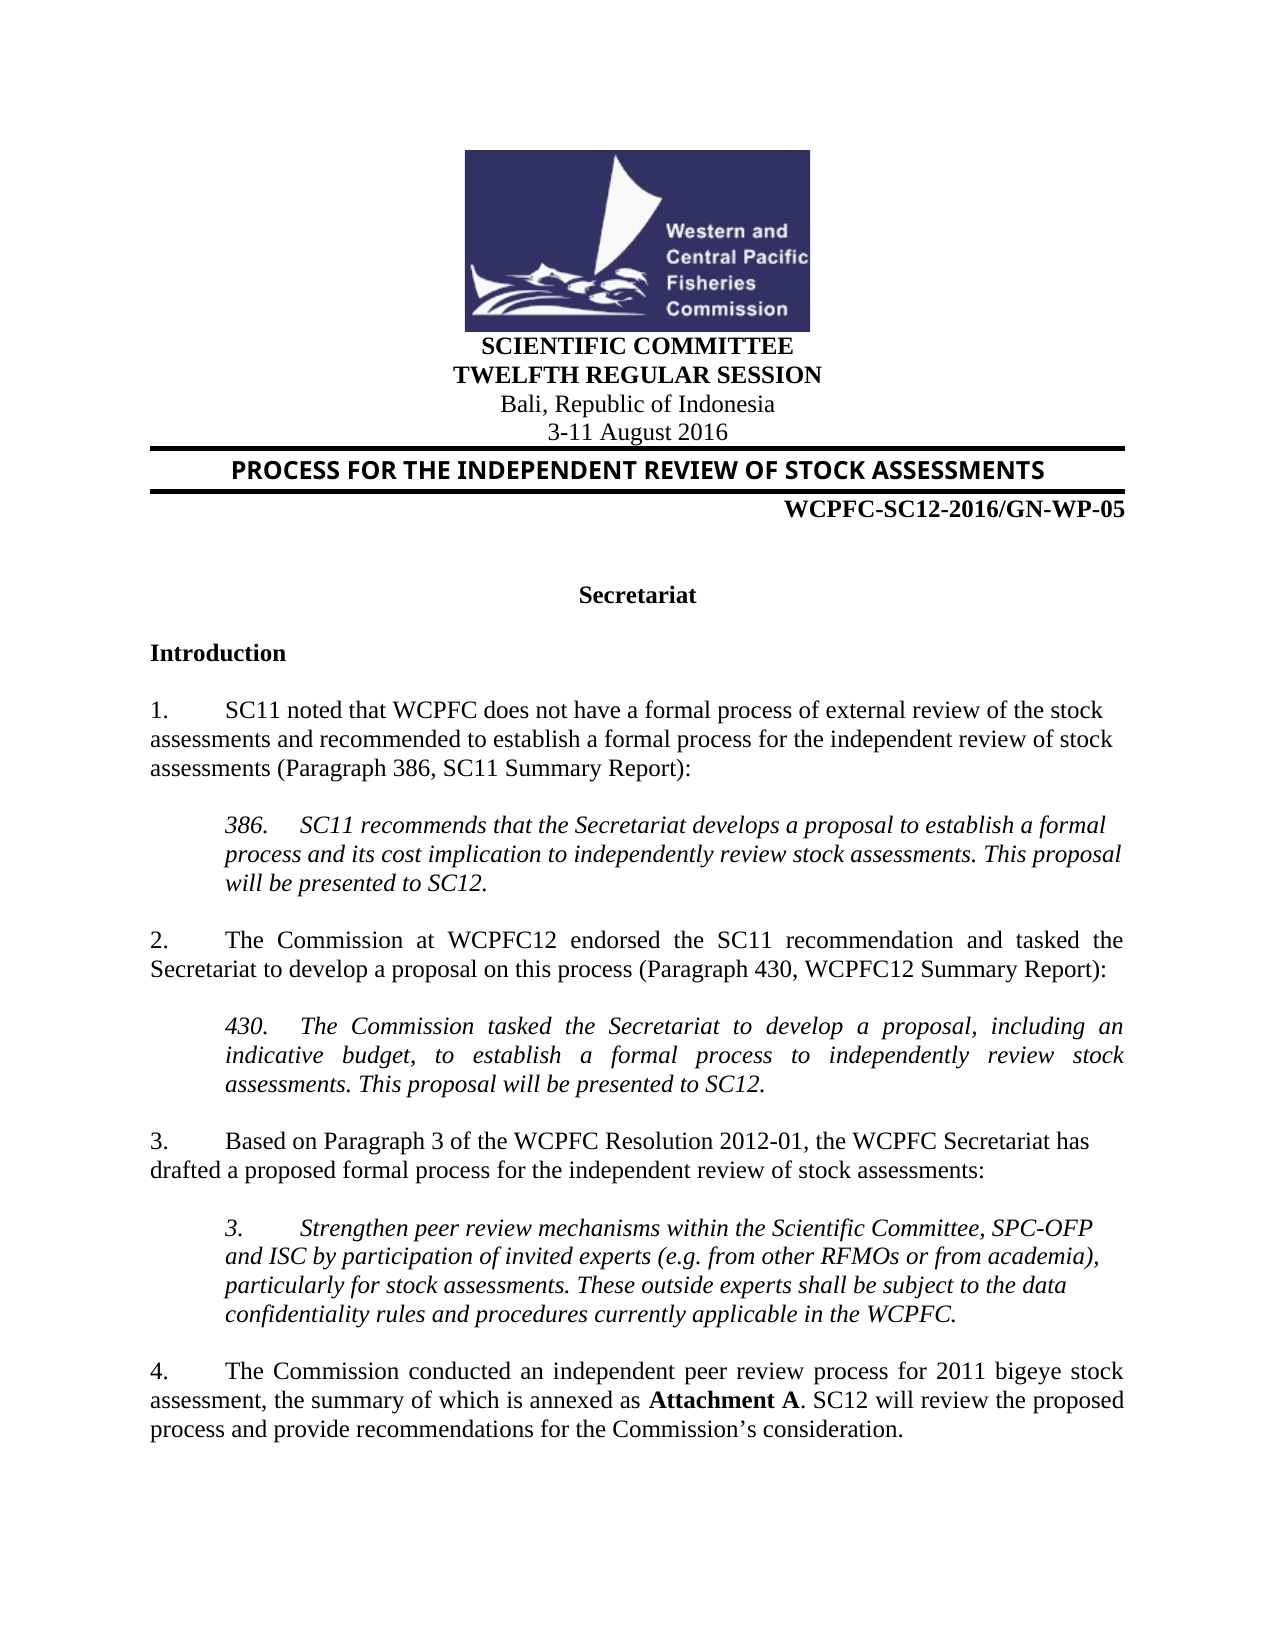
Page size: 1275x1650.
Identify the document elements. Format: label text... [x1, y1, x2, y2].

list Based on Paragraph 3 of the WCPFC Resolution 2012-01, the WCPFC Secretariat has drafted a proposed formal process for the independent review of stock assessments: [150, 1126, 1125, 1184]
text Process for the independent review of stock assessments [150, 451, 1125, 489]
text TWELFTH REGULAR SESSION [150, 360, 1125, 389]
picture [464, 150, 811, 332]
text Secretariat [150, 580, 1125, 609]
list The Commission conducted an independent peer review process for 2011 bigeye stock assessment, the summary of which is annexed as Attachment A. SC12 will review the proposed process and provide recommendations for the Commission’s consideration. [150, 1356, 1125, 1443]
text 430. The Commission tasked the Secretariat to develop a proposal, including an indicative budget, to establish a formal process to independently review stock assessments. This proposal will be presented to SC12. [225, 1011, 1125, 1098]
text Bali, Republic of Indonesia [150, 389, 1125, 417]
list SC11 noted that WCPFC does not have a formal process of external review of the stock assessments and recommended to establish a formal process for the independent review of stock assessments (Paragraph 386, SC11 Summary Report): [150, 695, 1125, 781]
list The Commission at WCPFC12 endorsed the SC11 recommendation and tasked the Secretariat to develop a proposal on this process (Paragraph 430, WCPFC12 Summary Report): [150, 925, 1125, 983]
list 3. Strengthen peer review mechanisms within the Scientific Committee, SPC-OFP and ISC by participation of invited experts (e.g. from other RFMOs or from academia), particularly for stock assessments. These outside experts shall be subject to the data confidentiality rules and procedures currently applicable in the WCPFC. [225, 1213, 1125, 1328]
text Introduction [150, 638, 1125, 666]
text SCIENTIFIC COMMITTEE [150, 331, 1125, 360]
text 3-11 August 2016 [150, 417, 1125, 446]
text WCPFC-SC12-2016/GN-WP-05 [150, 494, 1125, 523]
list 386. SC11 recommends that the Secretariat develops a proposal to establish a formal process and its cost implication to independently review stock assessments. This proposal will be presented to SC12. [225, 810, 1125, 896]
